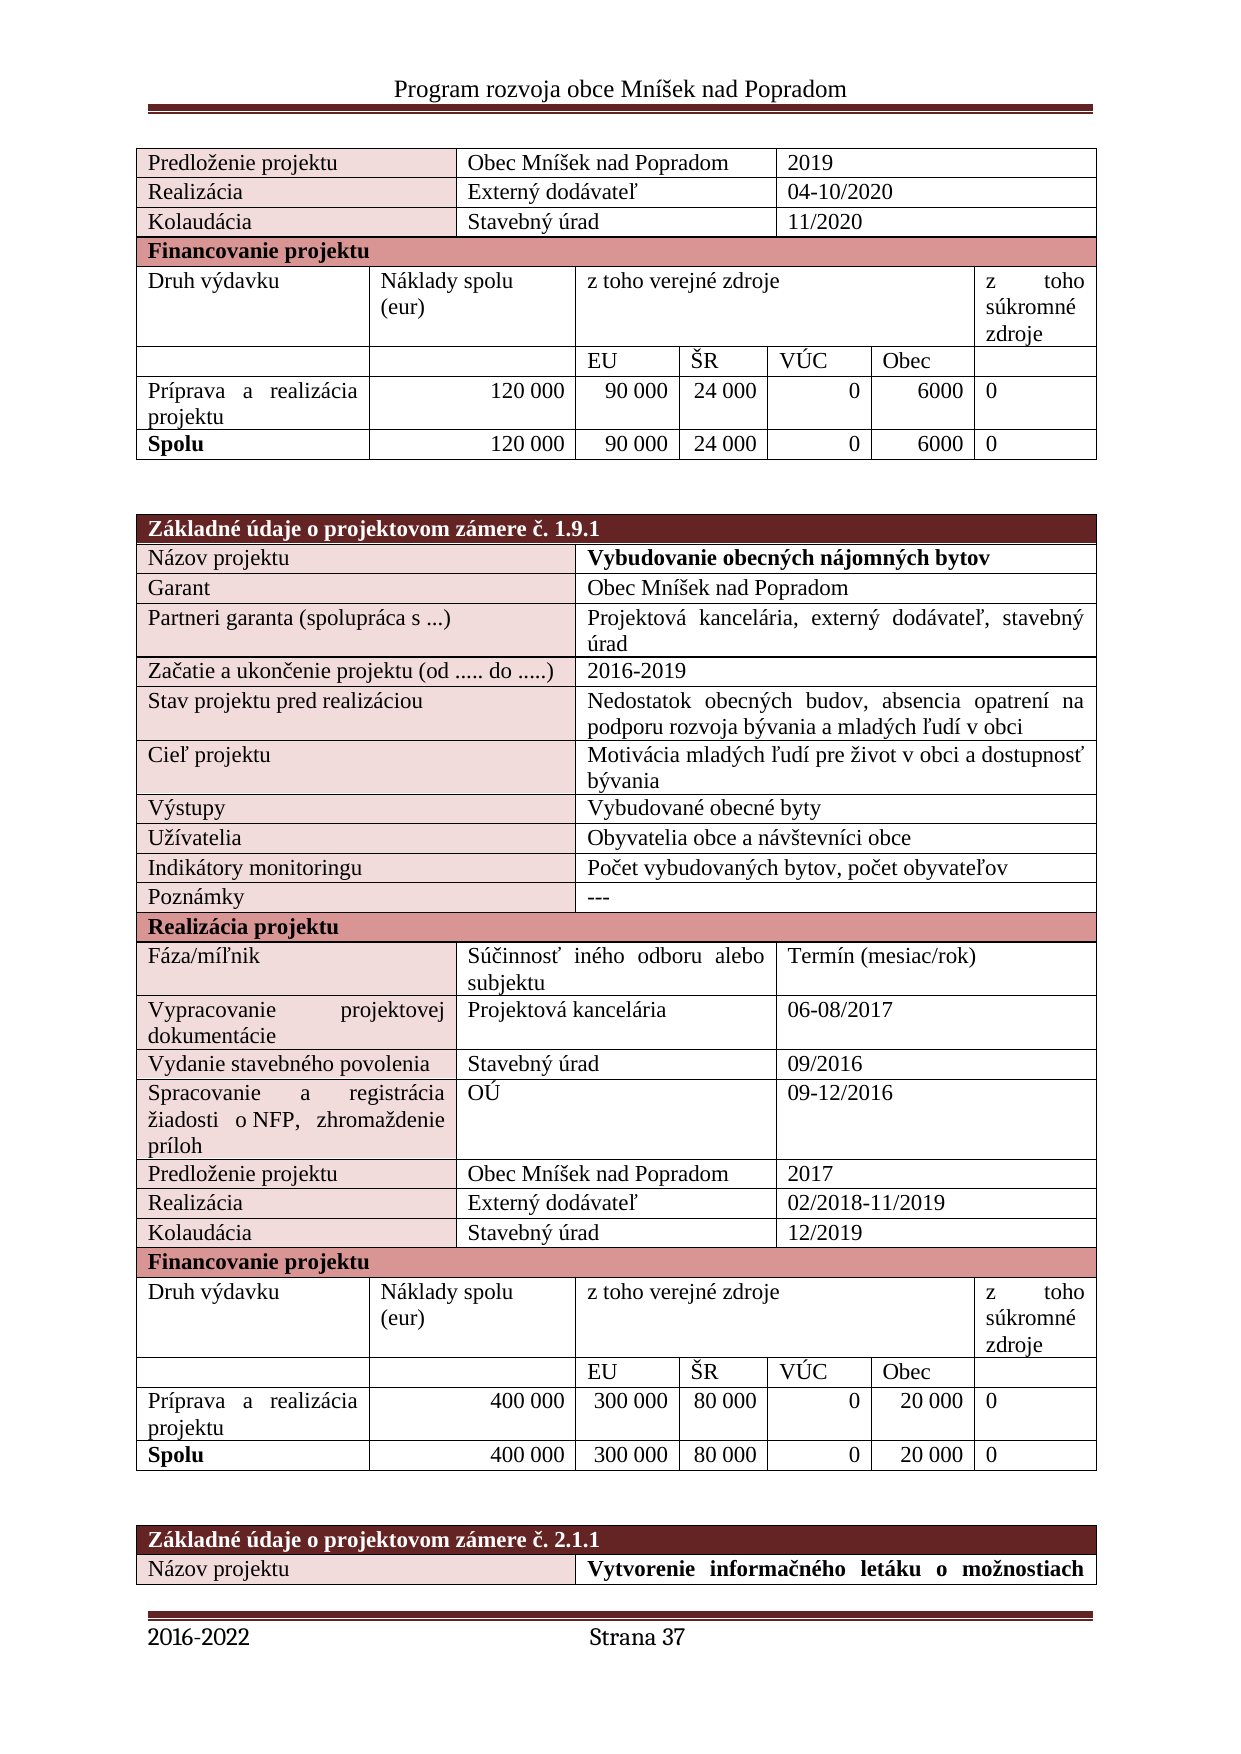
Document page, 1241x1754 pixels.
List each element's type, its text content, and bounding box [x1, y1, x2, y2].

table_cell Obec [872, 1358, 974, 1387]
table_cell VÚC [768, 1358, 871, 1387]
table_cell Druh výdavku [137, 1278, 369, 1357]
table_cell Externý dodávateľ [457, 178, 776, 207]
table_cell 20 000 [872, 1441, 974, 1470]
table_cell 6000 [872, 377, 974, 429]
table_cell Náklady spolu (eur) [370, 267, 575, 346]
table_cell Realizácia [137, 178, 456, 207]
table_cell Nedostatok obecných budov, absencia opatrení na podporu rozvoja bývania a mladých ľudí v obci [576, 687, 1096, 740]
table_cell 0 [768, 377, 871, 429]
table_cell Začatie a ukončenie projektu (od ..... do .....) [137, 658, 575, 686]
table_cell Projektová kancelária [457, 996, 776, 1049]
table_cell 24 000 [680, 377, 767, 429]
table_cell [370, 1358, 575, 1387]
table_cell 09/2016 [777, 1050, 1096, 1078]
table_cell Partneri garanta (spolupráca s ...) [137, 604, 575, 656]
table_cell Garant [137, 574, 575, 603]
table_cell Súčinnosť iného odboru alebo subjektu [457, 943, 776, 995]
table_cell 02/2018-11/2019 [777, 1189, 1096, 1218]
table_cell Názov projektu [137, 545, 575, 573]
table_cell Realizácia [137, 1189, 456, 1218]
table_cell Cieľ projektu [137, 741, 575, 793]
table_cell Druh výdavku [137, 267, 369, 346]
table_cell Externý dodávateľ [457, 1189, 776, 1218]
table_cell --- [576, 883, 1096, 912]
table_cell 24 000 [680, 430, 767, 459]
table_cell Náklady spolu (eur) [370, 1278, 575, 1357]
table_cell Predloženie projektu [137, 149, 456, 177]
table_cell 0 [975, 377, 1096, 429]
table_cell Kolaudácia [137, 208, 456, 236]
table_cell 80 000 [680, 1441, 767, 1470]
table_cell Príprava a realizácia projektu [137, 377, 369, 429]
table_cell 80 000 [680, 1388, 767, 1440]
table_cell Príprava a realizácia projektu [137, 1388, 369, 1440]
table_cell z toho verejné zdroje [576, 267, 974, 346]
table_cell 04-10/2020 [777, 178, 1096, 207]
table_cell Projektová kancelária, externý dodávateľ, stavebný úrad [576, 604, 1096, 656]
table_cell z toho verejné zdroje [576, 1278, 974, 1357]
table_cell 6000 [872, 430, 974, 459]
table_cell [370, 347, 575, 376]
table_cell OÚ [457, 1080, 776, 1158]
table_cell Financovanie projektu [137, 1248, 1096, 1277]
table_cell 120 000 [370, 430, 575, 459]
table_cell Realizácia projektu [137, 913, 1096, 941]
table_cell Poznámky [137, 883, 575, 912]
table_cell Obec Mníšek nad Popradom [457, 149, 776, 177]
table_cell 09-12/2016 [777, 1080, 1096, 1158]
table_cell Kolaudácia [137, 1219, 456, 1247]
table_cell Vybudovanie obecných nájomných bytov [576, 545, 1096, 573]
table_cell 20 000 [872, 1388, 974, 1440]
table_cell 90 000 [576, 430, 679, 459]
table_header Základné údaje o projektovom zámere č. 2.1.1 [137, 1526, 1096, 1554]
table_cell Financovanie projektu [137, 238, 1096, 266]
table_cell ŠR [680, 1358, 767, 1387]
table_cell 0 [768, 1441, 871, 1470]
table_cell Vybudované obecné byty [576, 795, 1096, 823]
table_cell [576, 1555, 1096, 1584]
table_cell 400 000 [370, 1388, 575, 1440]
table_cell Indikátory monitoringu [137, 854, 575, 882]
table_cell 0 [975, 430, 1096, 459]
table_cell 12/2019 [777, 1219, 1096, 1247]
table_cell Vydanie stavebného povolenia [137, 1050, 456, 1078]
table_cell Fáza/míľnik [137, 943, 456, 995]
table_cell Obyvatelia obce a návštevníci obce [576, 824, 1096, 853]
table_cell Stavebný úrad [457, 1050, 776, 1078]
table_cell EU [576, 1358, 679, 1387]
table_cell Termín (mesiac/rok) [777, 943, 1096, 995]
table_cell 0 [975, 1441, 1096, 1470]
table_cell Spolu [137, 430, 369, 459]
table_cell Predloženie projektu [137, 1160, 456, 1188]
table_cell z toho súkromné zdroje [975, 1278, 1096, 1357]
table_cell Vypracovanie projektovej dokumentácie [137, 996, 456, 1049]
table_cell 400 000 [370, 1441, 575, 1470]
table_header Základné údaje o projektovom zámere č. 1.9.1 [137, 515, 1096, 543]
table_cell 120 000 [370, 377, 575, 429]
table_cell Výstupy [137, 795, 575, 823]
table_cell Počet vybudovaných bytov, počet obyvateľov [576, 854, 1096, 882]
table_cell Obec Mníšek nad Popradom [576, 574, 1096, 603]
table_cell z toho súkromné zdroje [975, 267, 1096, 346]
table_cell Názov projektu [137, 1555, 575, 1584]
table_cell VÚC [768, 347, 871, 376]
table_cell Spolu [137, 1441, 369, 1470]
table_cell Obec Mníšek nad Popradom [457, 1160, 776, 1188]
table_cell [137, 1358, 369, 1387]
table_cell ŠR [680, 347, 767, 376]
table_cell EU [576, 347, 679, 376]
table_cell Stavebný úrad [457, 1219, 776, 1247]
table_cell [975, 1358, 1096, 1387]
table_cell Motivácia mladých ľudí pre život v obci a dostupnosť bývania [576, 741, 1096, 793]
table_cell 0 [975, 1388, 1096, 1440]
table_cell Spracovanie a registrácia žiadosti o NFP, zhromaždenie príloh [137, 1080, 456, 1158]
table_cell [975, 347, 1096, 376]
table_cell Stavebný úrad [457, 208, 776, 236]
table_cell 06-08/2017 [777, 996, 1096, 1049]
table_cell Obec [872, 347, 974, 376]
table_cell 11/2020 [777, 208, 1096, 236]
table_cell 90 000 [576, 377, 679, 429]
table_cell Užívatelia [137, 824, 575, 853]
table_cell 300 000 [576, 1388, 679, 1440]
table_cell 2019 [777, 149, 1096, 177]
table_cell 0 [768, 1388, 871, 1440]
table_cell [137, 347, 369, 376]
table_cell 300 000 [576, 1441, 679, 1470]
table_cell Stav projektu pred realizáciou [137, 687, 575, 740]
table_cell 2016-2019 [576, 658, 1096, 686]
table_cell 0 [768, 430, 871, 459]
table_cell 2017 [777, 1160, 1096, 1188]
